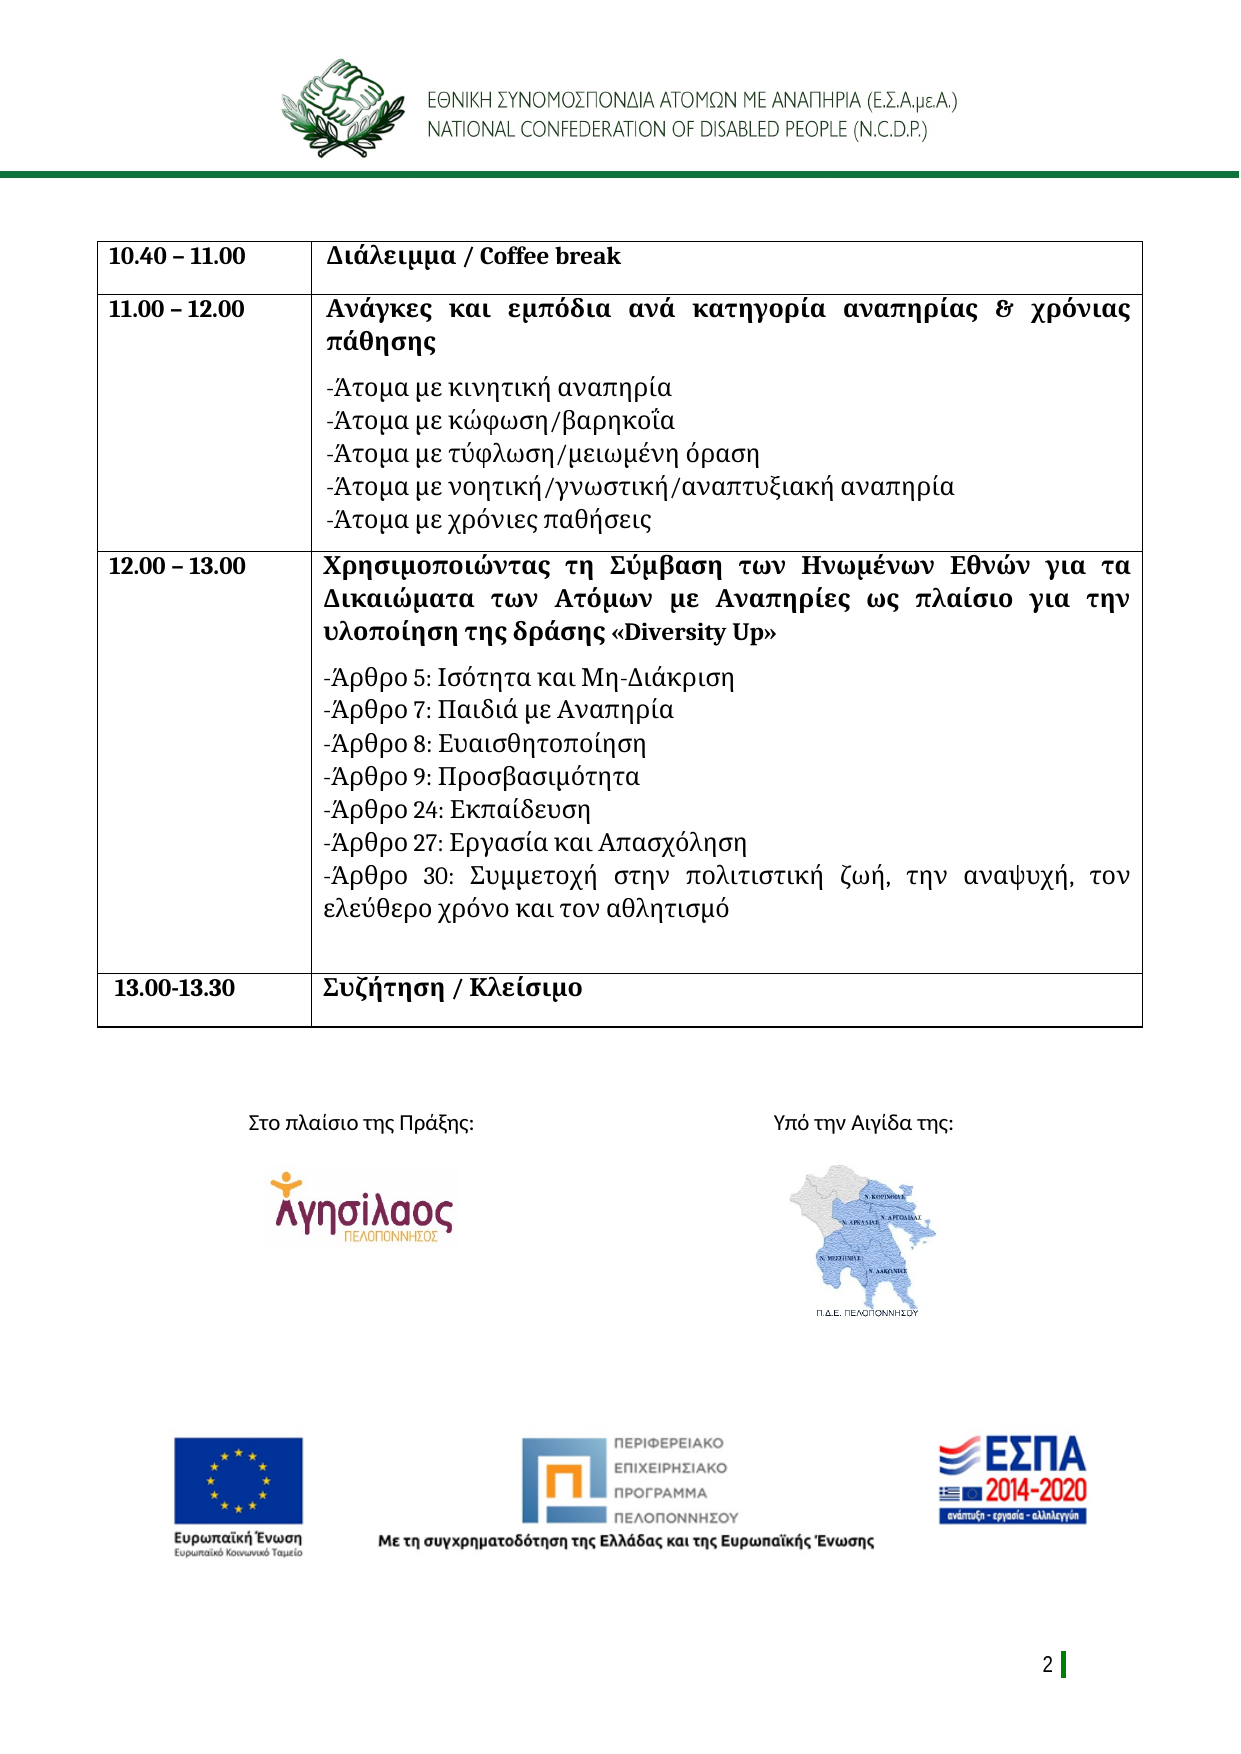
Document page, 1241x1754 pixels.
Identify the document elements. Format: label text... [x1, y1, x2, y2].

picture [264, 1165, 460, 1249]
table_header Στο πλαίσιο της Πράξης: [118, 1108, 605, 1345]
table_cell 13.00-13.30 [98, 974, 311, 1026]
table_cell Ανάγκες και εμπόδια ανά κατηγορία αναπηρίας & χρόνιας πάθησης -Άτομα με κινητική αναπηρία -Άτομα με κώφωση/βαρηκοΐα -Άτομα με τύφλωση/μειωμένη όραση -Άτομα με νοητική/γνωστική/αναπτυξιακή αναπηρία -Άτομα με χρόνιες παθήσεις [312, 295, 1142, 551]
table_cell 10.40 – 11.00 [98, 242, 311, 294]
table_cell 11.00 – 12.00 [98, 295, 311, 551]
picture [724, 1165, 1003, 1322]
table_header Υπό την Αιγίδα της: [605, 1108, 1122, 1345]
table_cell 12.00 – 13.00 [98, 552, 311, 973]
picture [0, 0, 1239, 236]
table_cell Διάλειμμα / Coffee break [312, 242, 1142, 294]
table_cell Συζήτηση / Κλείσιμο [312, 974, 1142, 1026]
picture [128, 1402, 1133, 1582]
table_cell Χρησιμοποιώντας τη Σύμβαση των Ηνωμένων Εθνών για τα Δικαιώματα των Ατόμων με Αναπηρίες ως πλαίσιο για την υλοποίηση της δράσης «Diversity Up» -Άρθρο 5: Ισότητα και Μη-Διάκριση -Άρθρο 7: Παιδιά με Αναπηρία -Άρθρο 8: Ευαισθητοποίηση -Άρθρο 9: Προσβασιμότητα -Άρθρο 24: Εκπαίδευση -Άρθρο 27: Εργασία και Απασχόληση -Άρθρο 30: Συμμετοχή στην πολιτιστική ζωή, την αναψυχή, τον ελεύθερο χρόνο και τον αθλητισμό [312, 552, 1142, 973]
